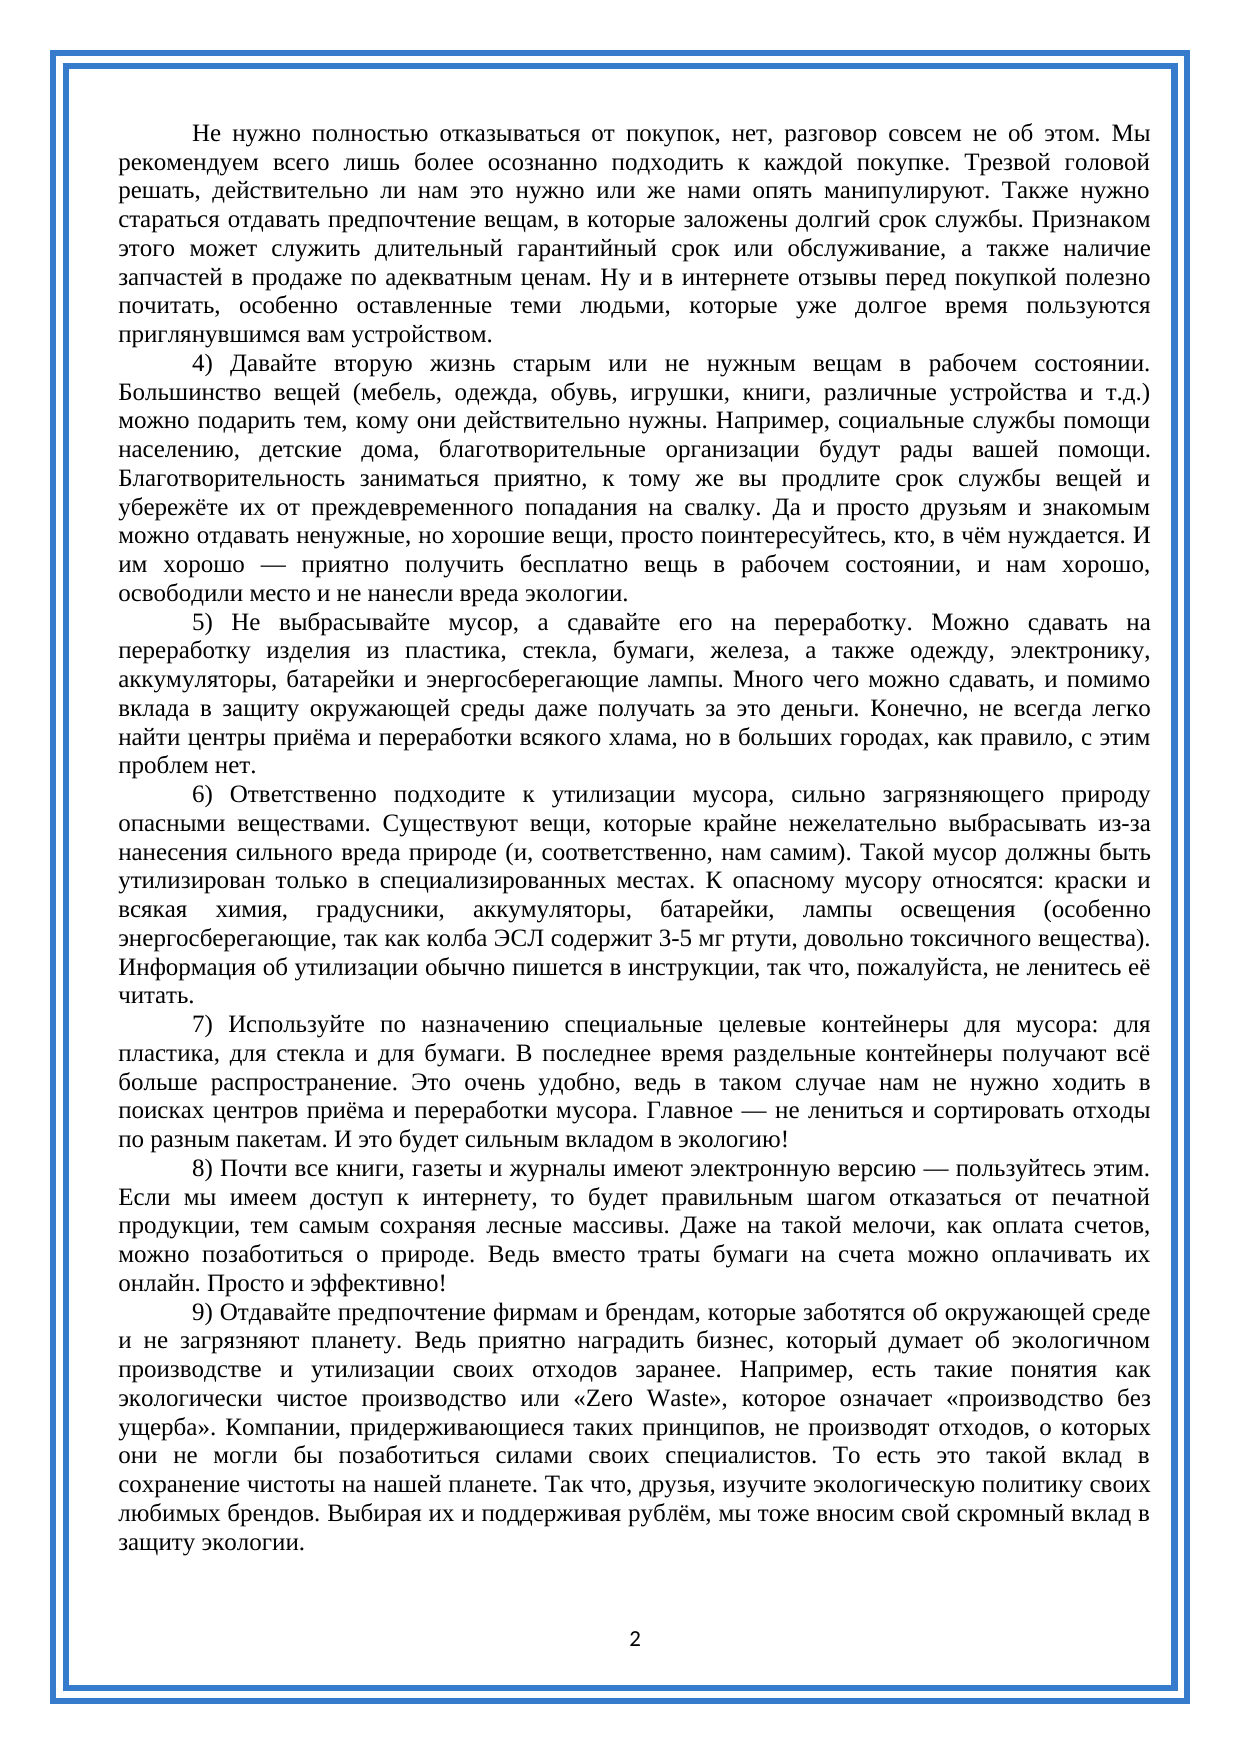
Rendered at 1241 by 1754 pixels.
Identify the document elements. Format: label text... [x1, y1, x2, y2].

text 4) Давайте вторую жизнь старым или не нужным вещам в рабочем состоянии. Большинство вещей (мебель, одежда, обувь, игрушки, книги, различные устройства и т.д.) можно подарить тем, кому они действительно нужны. Например, социальные службы помощи населению, детские дома, благотворительные организации будут рады вашей помощи. Благотворительность заниматься приятно, к тому же вы продлите срок службы вещей и убережёте их от преждевременного попадания на свалку. Да и просто друзьям и знакомым можно отдавать ненужные, но хорошие вещи, просто поинтересуйтесь, кто, в чём нуждается. И им хорошо — приятно получить бесплатно вещь в рабочем состоянии, и нам хорошо, освободили место и не нанесли вреда экологии. [118, 348, 1152, 607]
text 7) Используйте по назначению специальные целевые контейнеры для мусора: для пластика, для стекла и для бумаги. В последнее время раздельные контейнеры получают всё больше распространение. Это очень удобно, ведь в таком случае нам не нужно ходить в поисках центров приёма и переработки мусора. Главное — не лениться и сортировать отходы по разным пакетам. И это будет сильным вкладом в экологию! [118, 1009, 1152, 1153]
text Не нужно полностью отказываться от покупок, нет, разговор совсем не об этом. Мы рекомендуем всего лишь более осознанно подходить к каждой покупке. Трезвой головой решать, действительно ли нам это нужно или же нами опять манипулируют. Также нужно стараться отдавать предпочтение вещам, в которые заложены долгий срок службы. Признаком этого может служить длительный гарантийный срок или обслуживание, а также наличие запчастей в продаже по адекватным ценам. Ну и в интернете отзывы перед покупкой полезно почитать, особенно оставленные теми людьми, которые уже долгое время пользуются приглянувшимся вам устройством. [118, 118, 1152, 348]
text 5) Не выбрасывайте мусор, а сдавайте его на переработку. Можно сдавать на переработку изделия из пластика, стекла, бумаги, железа, а также одежду, электронику, аккумуляторы, батарейки и энергосберегающие лампы. Много чего можно сдавать, и помимо вклада в защиту окружающей среды даже получать за это деньги. Конечно, не всегда легко найти центры приёма и переработки всякого хлама, но в больших городах, как правило, с этим проблем нет. [118, 607, 1152, 779]
text 6) Ответственно подходите к утилизации мусора, сильно загрязняющего природу опасными веществами. Существуют вещи, которые крайне нежелательно выбрасывать из-за нанесения сильного вреда природе (и, соответственно, нам самим). Такой мусор должны быть утилизирован только в специализированных местах. К опасному мусору относятся: краски и всякая химия, градусники, аккумуляторы, батарейки, лампы освещения (особенно энергосберегающие, так как колба ЭСЛ содержит 3-5 мг ртути, довольно токсичного вещества). Информация об утилизации обычно пишется в инструкции, так что, пожалуйста, не ленитесь её читать. [118, 779, 1152, 1009]
text 9) Отдавайте предпочтение фирмам и брендам, которые заботятся об окружающей среде и не загрязняют планету. Ведь приятно наградить бизнес, который думает об экологичном производстве и утилизации своих отходов заранее. Например, есть такие понятия как экологически чистое производство или «Zero Waste», которое означает «производство без ущерба». Компании, придерживающиеся таких принципов, не производят отходов, о которых они не могли бы позаботиться силами своих специалистов. То есть это такой вклад в сохранение чистоты на нашей планете. Так что, друзья, изучите экологическую политику своих любимых брендов. Выбирая их и поддерживая рублём, мы тоже вносим свой скромный вклад в защиту экологии. [118, 1297, 1152, 1556]
text 8) Почти все книги, газеты и журналы имеют электронную версию — пользуйтесь этим. Если мы имеем доступ к интернету, то будет правильным шагом отказаться от печатной продукции, тем самым сохраняя лесные массивы. Даже на такой мелочи, как оплата счетов, можно позаботиться о природе. Ведь вместо траты бумаги на счета можно оплачивать их онлайн. Просто и эффективно! [118, 1153, 1152, 1297]
